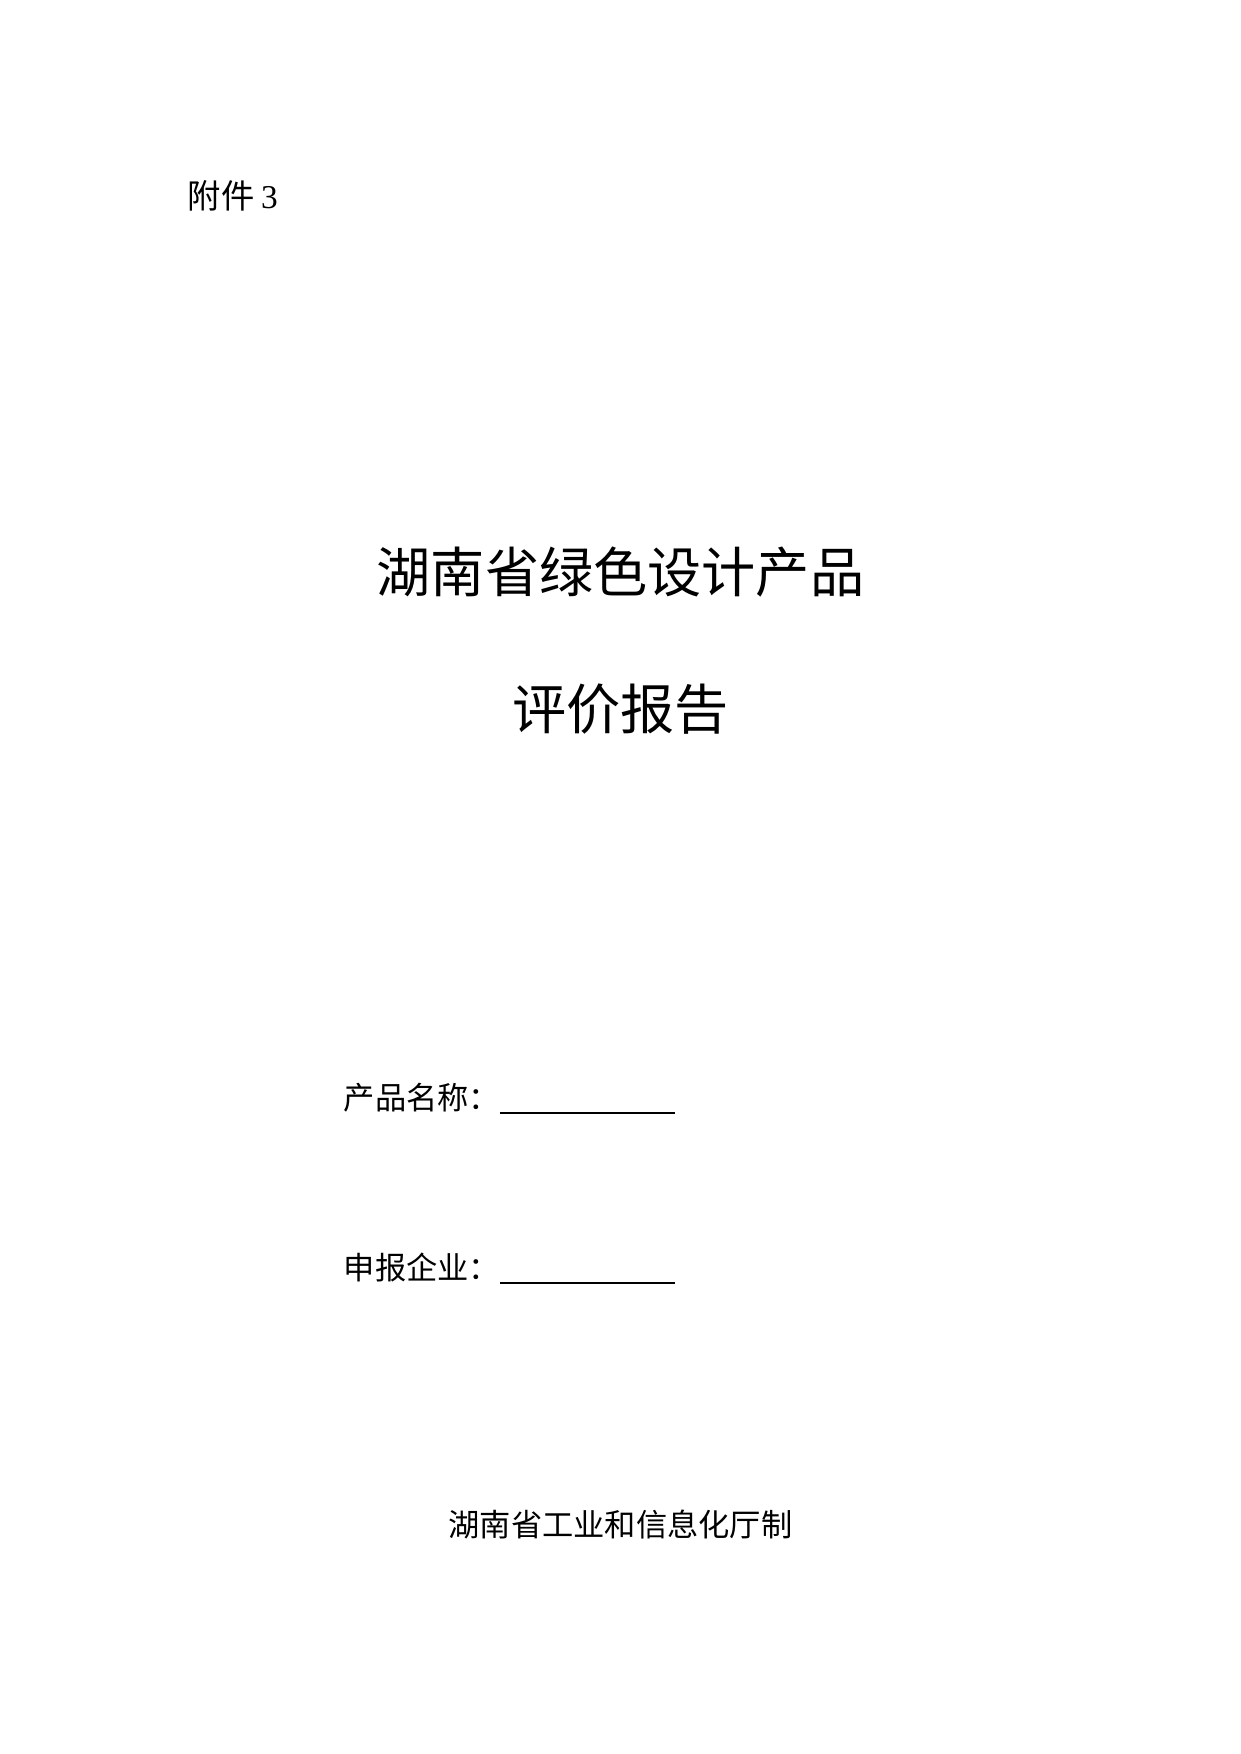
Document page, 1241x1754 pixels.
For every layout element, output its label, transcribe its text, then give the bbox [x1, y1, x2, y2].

text 评价报告 [187, 657, 1053, 754]
text 附件3 [187, 162, 1053, 227]
text 湖南省绿色设计产品 [187, 520, 1053, 618]
text 申报企业： [187, 1233, 1053, 1298]
text 产品名称： [187, 1063, 1053, 1128]
text 湖南省工业和信息化厅制 [187, 1491, 1053, 1556]
